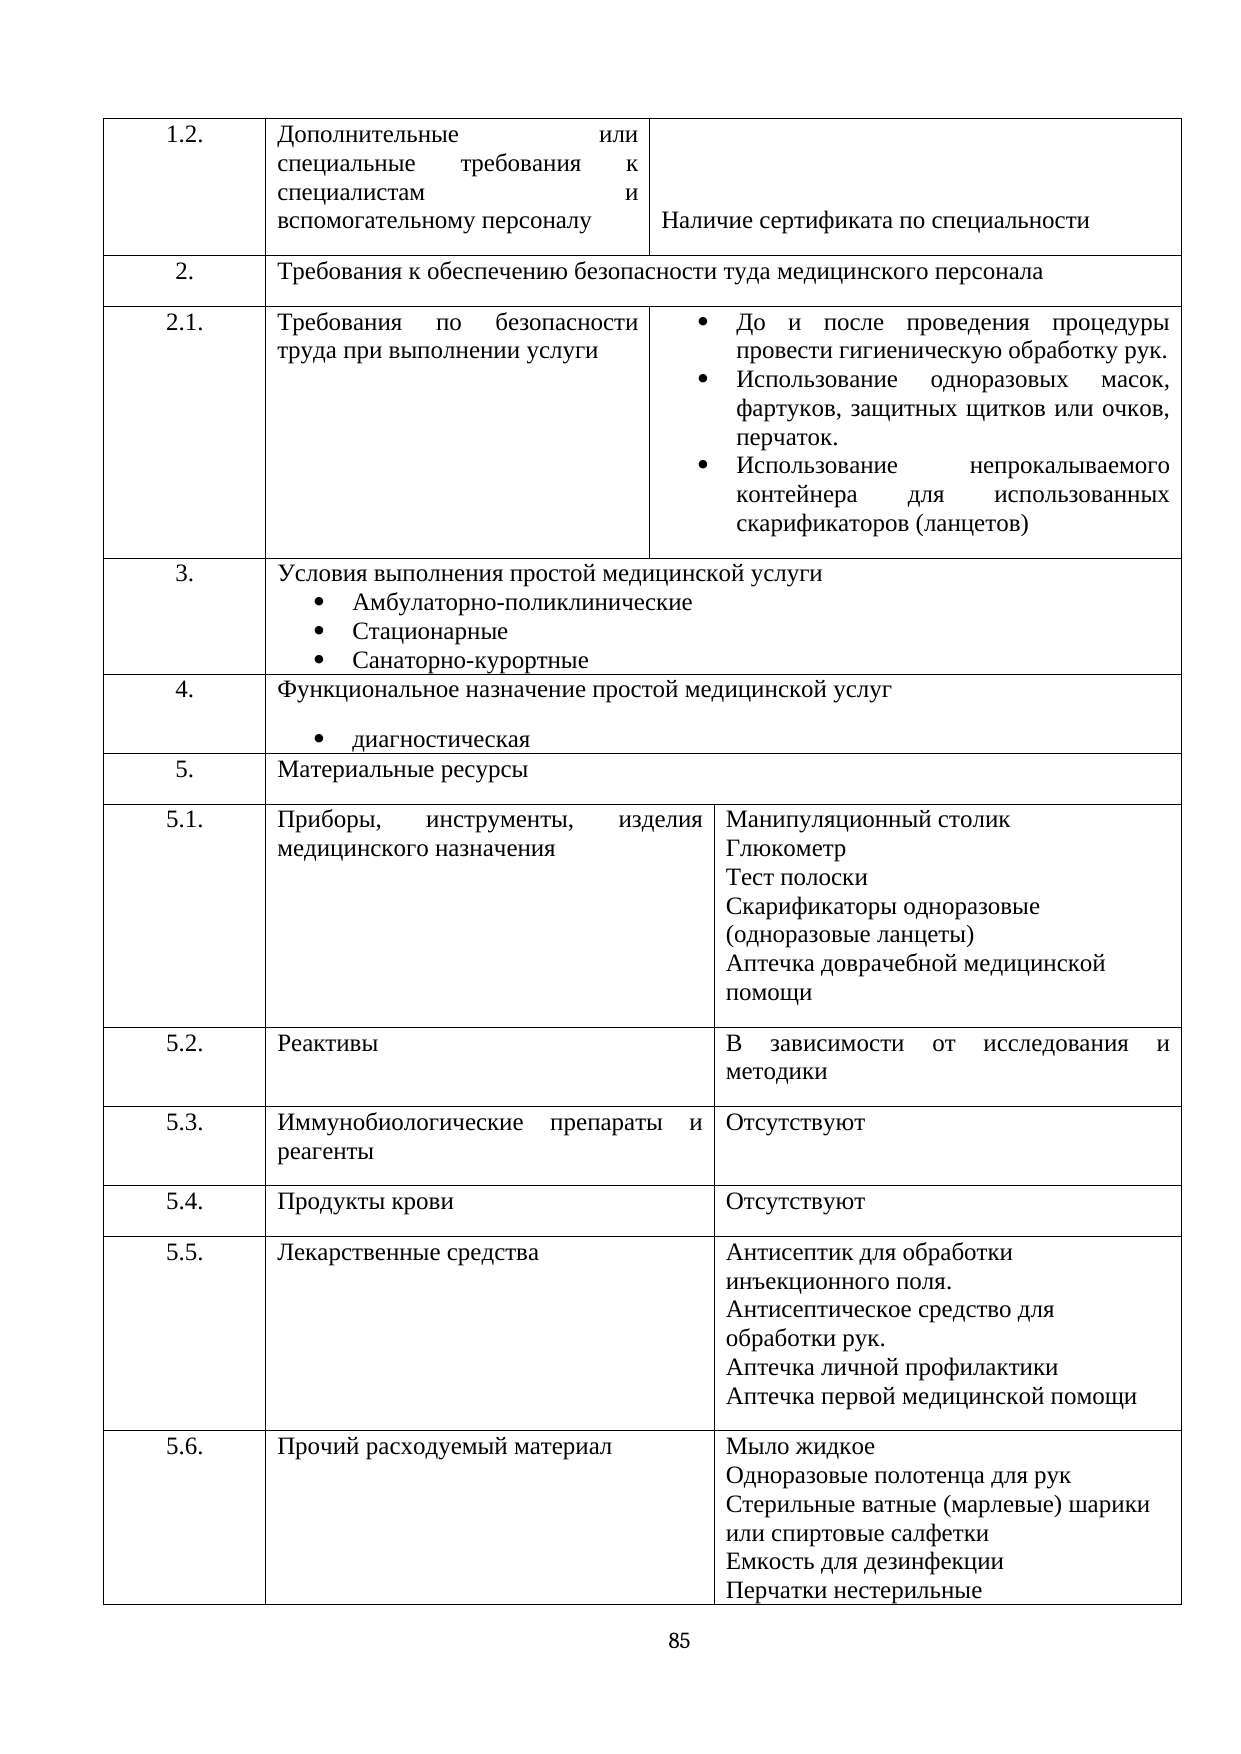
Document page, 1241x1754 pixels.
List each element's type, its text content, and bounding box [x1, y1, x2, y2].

table_cell 2.1. [104, 307, 265, 557]
table_cell 2. [104, 256, 265, 306]
table_cell 5. [104, 754, 265, 803]
table_cell 5.4. [104, 1186, 265, 1236]
table_cell Требования по безопасности труда при выполнении услуги [266, 307, 649, 557]
table_cell Условия выполнения простой медицинской услуги Амбулаторно-поликлинические Стационарные Санаторно-курортные [266, 559, 1181, 673]
table_cell Функциональное назначение простой медицинской услуг диагностическая [266, 675, 1181, 753]
table_cell Иммунобиологические препараты и реагенты [266, 1107, 714, 1185]
table_cell 1.2. [104, 119, 265, 255]
table_cell 4. [104, 675, 265, 753]
table_cell До и после проведения процедуры провести гигиеническую обработку рук. Использование одноразовых масок, фартуков, защитных щитков или очков, перчаток. Использование непрокалываемого контейнера для использованных скарификаторов (ланцетов) [650, 307, 1181, 557]
table_cell Реактивы [266, 1028, 714, 1106]
table_cell 5.2. [104, 1028, 265, 1106]
table_cell Приборы, инструменты, изделия медицинского назначения [266, 805, 714, 1027]
table_cell В зависимости от исследования и методики [715, 1028, 1181, 1106]
table_cell Продукты крови [266, 1186, 714, 1236]
table_cell 5.5. [104, 1237, 265, 1430]
table_cell Наличие сертификата по специальности [650, 119, 1181, 255]
table_cell Отсутствуют [715, 1186, 1181, 1236]
table_cell Дополнительные или специальные требования к специалистам и вспомогательному персоналу [266, 119, 649, 255]
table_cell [715, 1431, 1181, 1604]
table_cell Требования к обеспечению безопасности туда медицинского персонала [266, 256, 1181, 306]
table_cell 5.3. [104, 1107, 265, 1185]
table_cell Лекарственные средства [266, 1237, 714, 1430]
table_cell 5.1. [104, 805, 265, 1027]
table_cell 5.6. [104, 1431, 265, 1604]
table_cell Материальные ресурсы [266, 754, 1181, 803]
table_cell Антисептик для обработки инъекционного поля. Антисептическое средство для обработки рук. Аптечка личной профилактики Аптечка первой медицинской помощи [715, 1237, 1181, 1430]
table_cell Отсутствуют [715, 1107, 1181, 1185]
table_cell Манипуляционный столик Глюкометр Тест полоски Скарификаторы одноразовые (одноразовые ланцеты) Аптечка доврачебной медицинской помощи [715, 805, 1181, 1027]
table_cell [266, 1431, 714, 1604]
table_cell 3. [104, 559, 265, 673]
